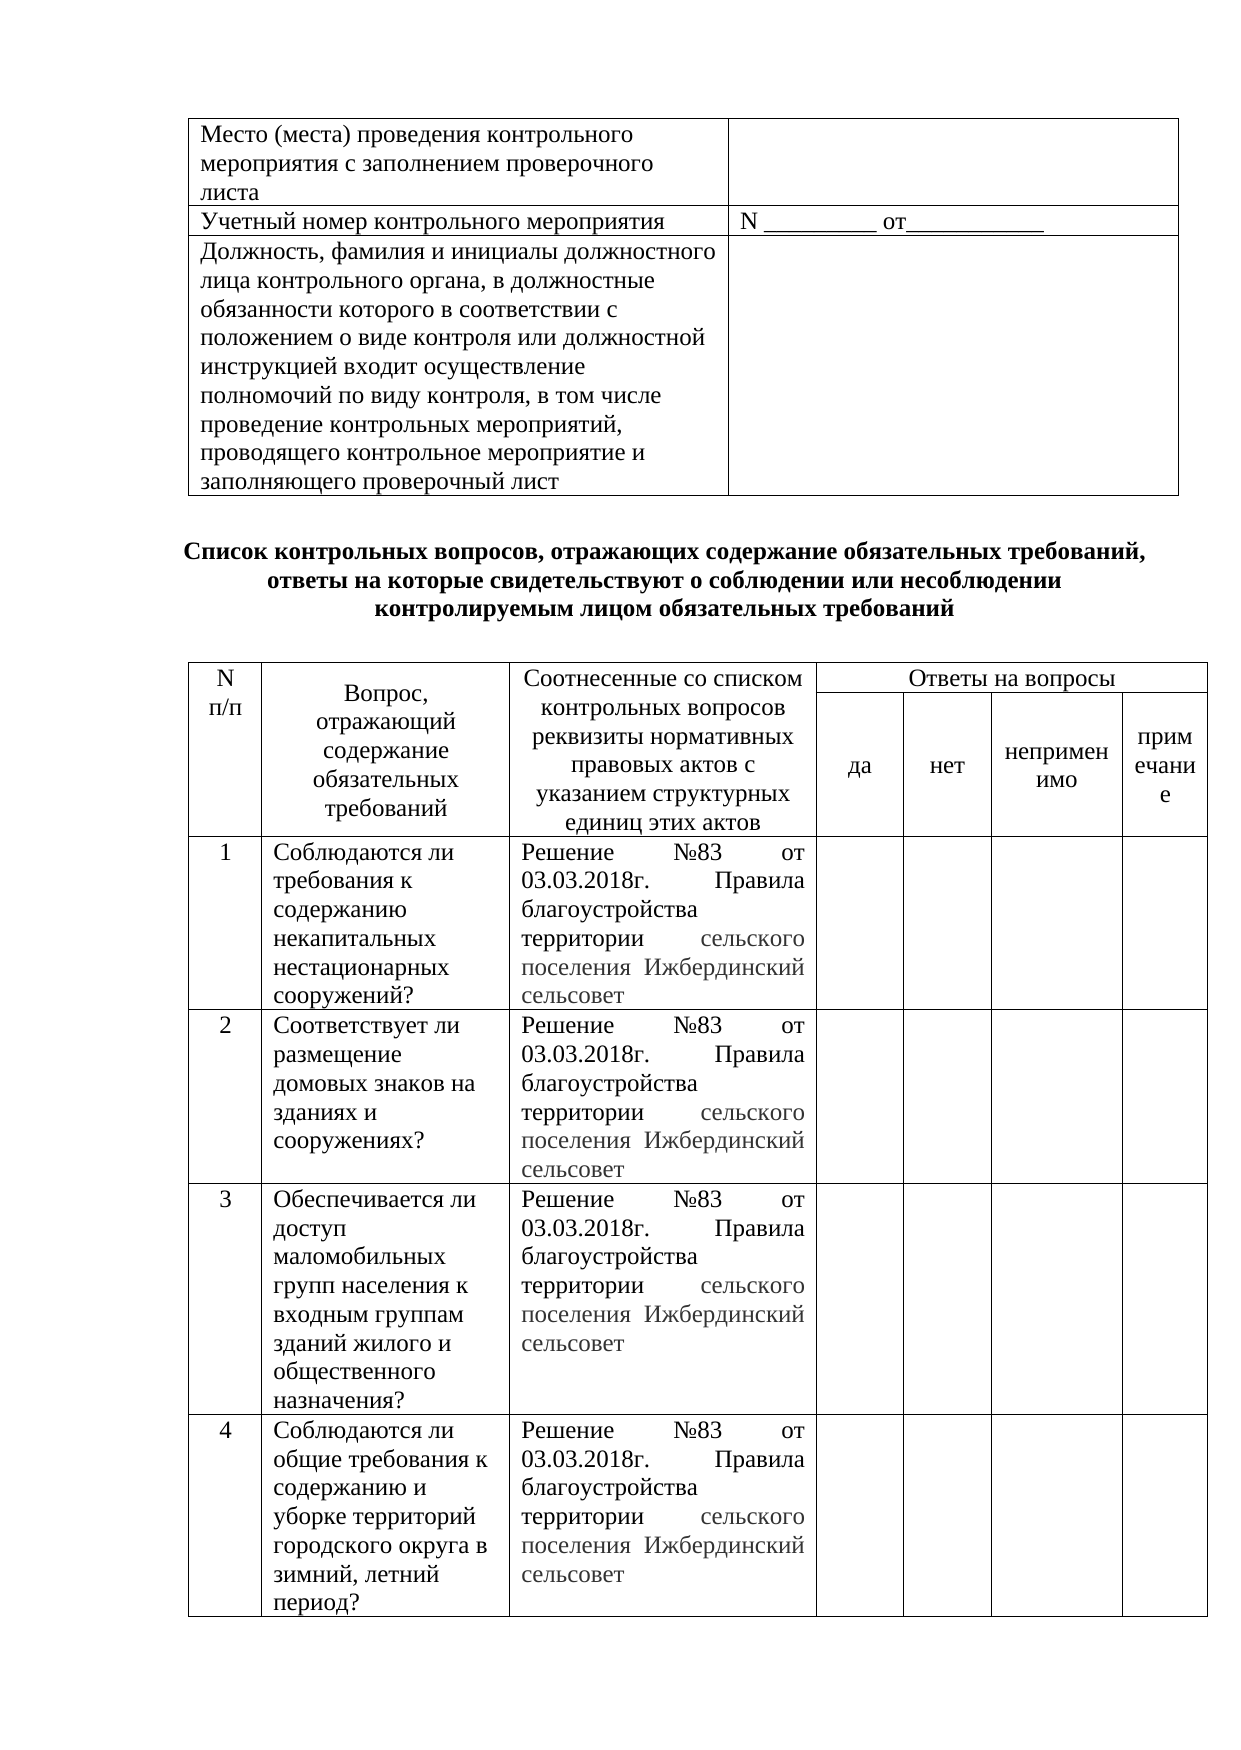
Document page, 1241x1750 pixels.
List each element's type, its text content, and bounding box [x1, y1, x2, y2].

table_cell Решение №83 от 03.03.2018г. Правила благоустройства территории сельского поселения Ижбердинский сельсовет [510, 837, 816, 1009]
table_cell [510, 1415, 816, 1616]
table_cell Соблюдаются ли общие требования к содержанию и уборке территорий городского округа в зимний, летний период? [262, 1415, 509, 1616]
subtitle Список контрольных вопросов, отражающих содержание обязательных требований, ответы на которые свидетельствуют о соблюдении или несоблюдении контролируемым лицом обязательных требований [177, 536, 1152, 622]
table_cell Учетный номер контрольного мероприятия [189, 206, 728, 235]
table_cell 1 [189, 837, 261, 1009]
table_cell [729, 236, 1178, 495]
table_cell 2 [189, 1010, 261, 1183]
table_header Ответы на вопросы [817, 663, 1207, 692]
table_cell [904, 1184, 991, 1414]
table_cell [1123, 1415, 1207, 1616]
table_cell N _________ от___________ [729, 206, 1178, 235]
table_cell Должность, фамилия и инициалы должностного лица контрольного органа, в должностные обязанности которого в соответствии с положением о виде контроля или должностной инструкцией входит осуществление полномочий по виду контроля, в том числе проведение контрольных мероприятий, проводящего контрольное мероприятие и заполняющего проверочный лист [189, 236, 728, 495]
table_cell [992, 1184, 1122, 1414]
table_header Соотнесенные со списком контрольных вопросов реквизиты нормативных правовых актов с указанием структурных единиц этих актов [510, 663, 816, 836]
table_cell [904, 837, 991, 1009]
table_header Вопрос, отражающий содержание обязательных требований [262, 663, 509, 836]
table_cell Соответствует ли размещение домовых знаков на зданиях и сооружениях? [262, 1010, 509, 1183]
table_cell Обеспечивается ли доступ маломобильных групп населения к входным группам зданий жилого и общественного назначения? [262, 1184, 509, 1414]
table_cell 4 [189, 1415, 261, 1616]
table_cell неприменимо [992, 693, 1122, 836]
table_cell [904, 1415, 991, 1616]
table_cell нет [904, 693, 991, 836]
table_header N п/п [189, 663, 261, 836]
table_cell Решение №83 от 03.03.2018г. Правила благоустройства территории сельского поселения Ижбердинский сельсовет [510, 1184, 816, 1414]
table_cell [904, 1010, 991, 1183]
table_cell [817, 1184, 903, 1414]
table_cell [1123, 1184, 1207, 1414]
table_cell [817, 1415, 903, 1616]
table_cell 3 [189, 1184, 261, 1414]
table_cell [729, 119, 1178, 205]
table_cell [817, 837, 903, 1009]
table_cell [992, 1010, 1122, 1183]
table_cell [1123, 1010, 1207, 1183]
table_cell да [817, 693, 903, 836]
table_cell Соблюдаются ли требования к содержанию некапитальных нестационарных сооружений? [262, 837, 509, 1009]
table_cell Место (места) проведения контрольного мероприятия с заполнением проверочного листа [189, 119, 728, 205]
table_cell [817, 1010, 903, 1183]
table_cell примечание [1123, 693, 1207, 836]
table_cell [1123, 837, 1207, 1009]
table_cell Решение №83 от 03.03.2018г. Правила благоустройства территории сельского поселения Ижбердинский сельсовет [510, 1010, 816, 1183]
table_cell [992, 1415, 1122, 1616]
table_cell [992, 837, 1122, 1009]
